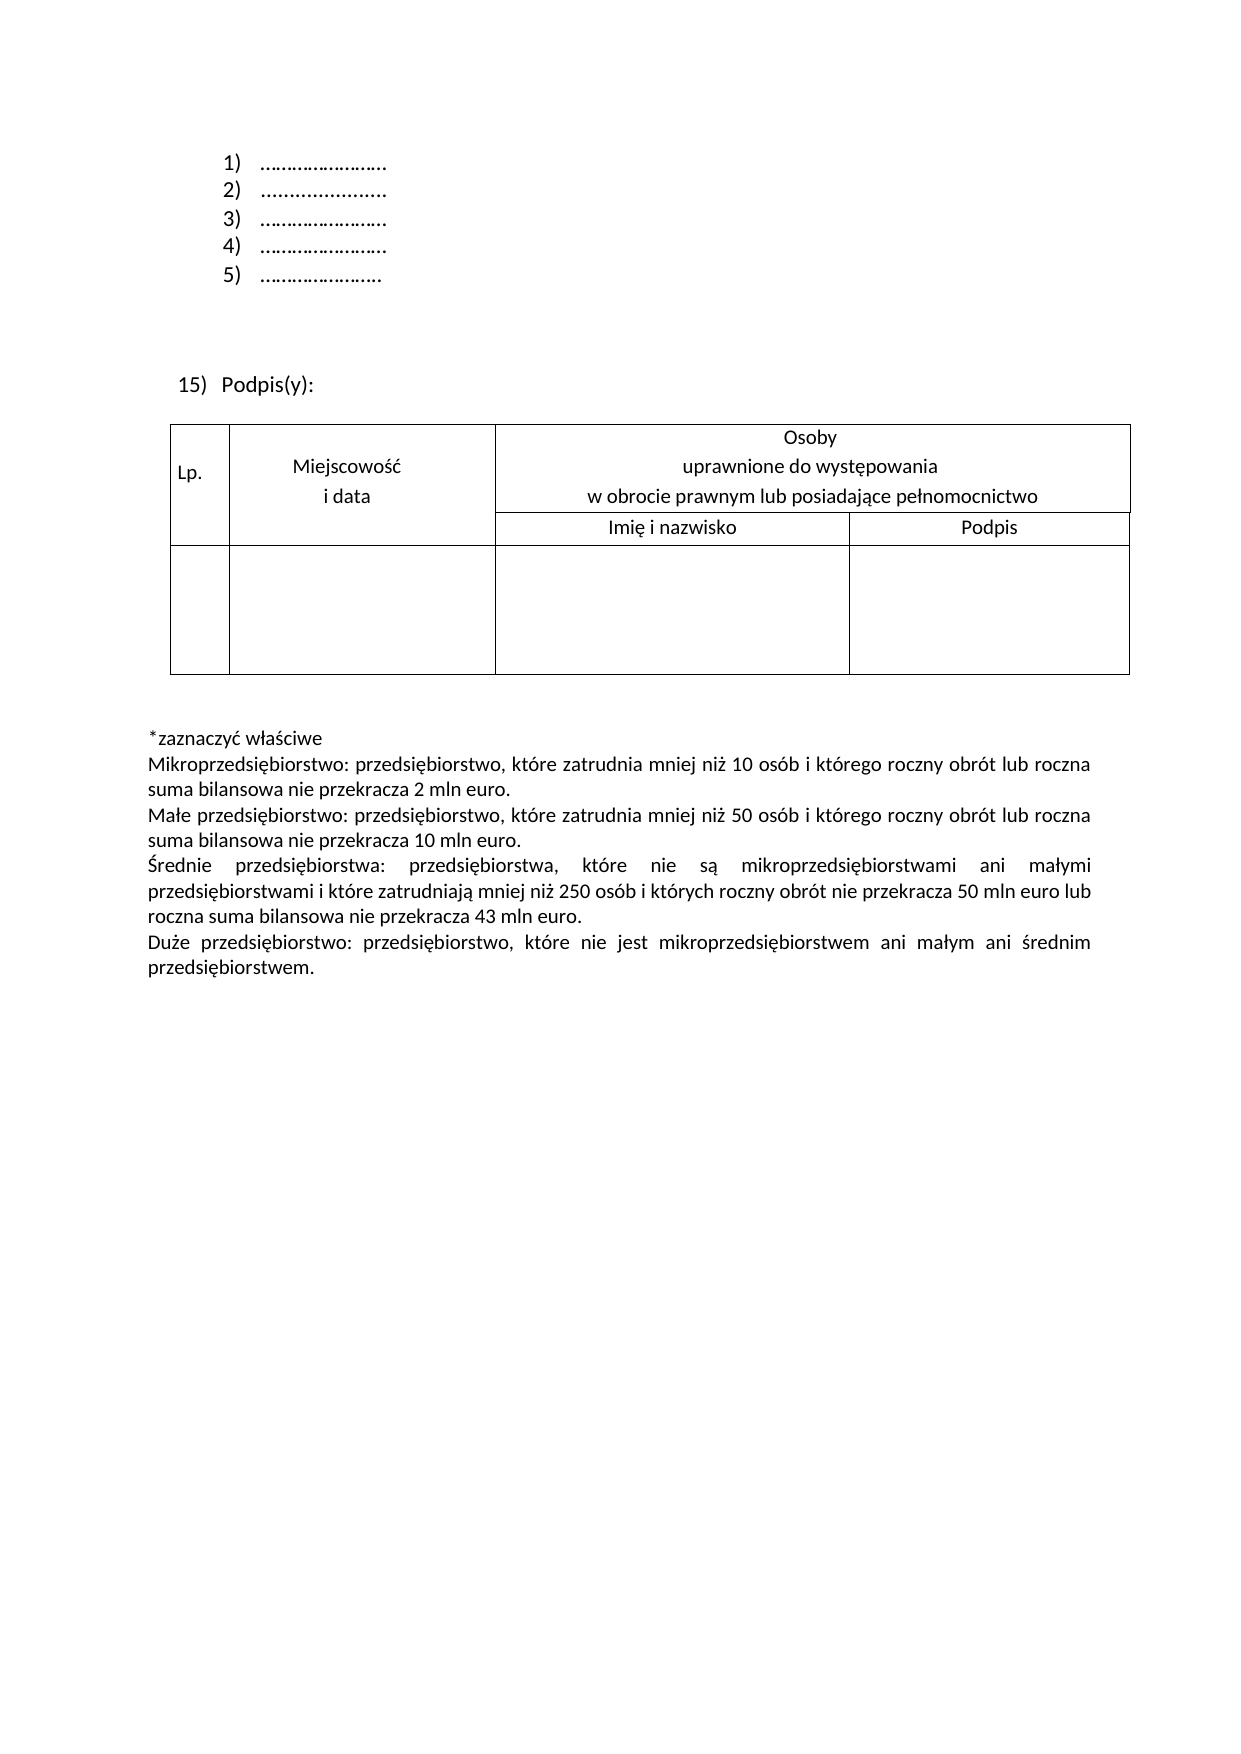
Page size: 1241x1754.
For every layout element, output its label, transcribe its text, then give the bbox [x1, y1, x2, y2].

text Średnie przedsiębiorstwa: przedsiębiorstwa, które nie są mikroprzedsiębiorstwami ani małymi przedsiębiorstwami i które zatrudniają mniej niż 250 osób i których roczny obrót nie przekracza 50 mln euro lub roczna suma bilansowa nie przekracza 43 mln euro. [148, 853, 1093, 929]
table_header Lp. [171, 425, 229, 545]
table_header Osoby uprawnione do występowania w obrocie prawnym lub posiadające pełnomocnictwo [496, 425, 1130, 512]
text Małe przedsiębiorstwo: przedsiębiorstwo, które zatrudnia mniej niż 50 osób i którego roczny obrót lub roczna suma bilansowa nie przekracza 10 mln euro. [148, 802, 1093, 853]
table_cell Imię i nazwisko [496, 513, 849, 545]
table_cell [850, 546, 1129, 674]
list Podpis(y): [177, 370, 1093, 398]
text *zaznaczyć właściwe [148, 726, 1093, 751]
list ...................... [223, 176, 1093, 204]
table_cell [496, 546, 849, 674]
list …………………… [223, 232, 1093, 260]
list …………………… [223, 148, 1093, 176]
text Mikroprzedsiębiorstwo: przedsiębiorstwo, które zatrudnia mniej niż 10 osób i którego roczny obrót lub roczna suma bilansowa nie przekracza 2 mln euro. [148, 751, 1093, 802]
table_cell [230, 546, 495, 674]
text Duże przedsiębiorstwo: przedsiębiorstwo, które nie jest mikroprzedsiębiorstwem ani małym ani średnim przedsiębiorstwem. [148, 929, 1093, 980]
table_header Miejscowość i data [230, 425, 495, 545]
list …………………… [223, 204, 1093, 232]
table_cell Podpis [850, 513, 1129, 545]
list ………………….. [223, 260, 1093, 288]
table_cell [171, 546, 229, 674]
